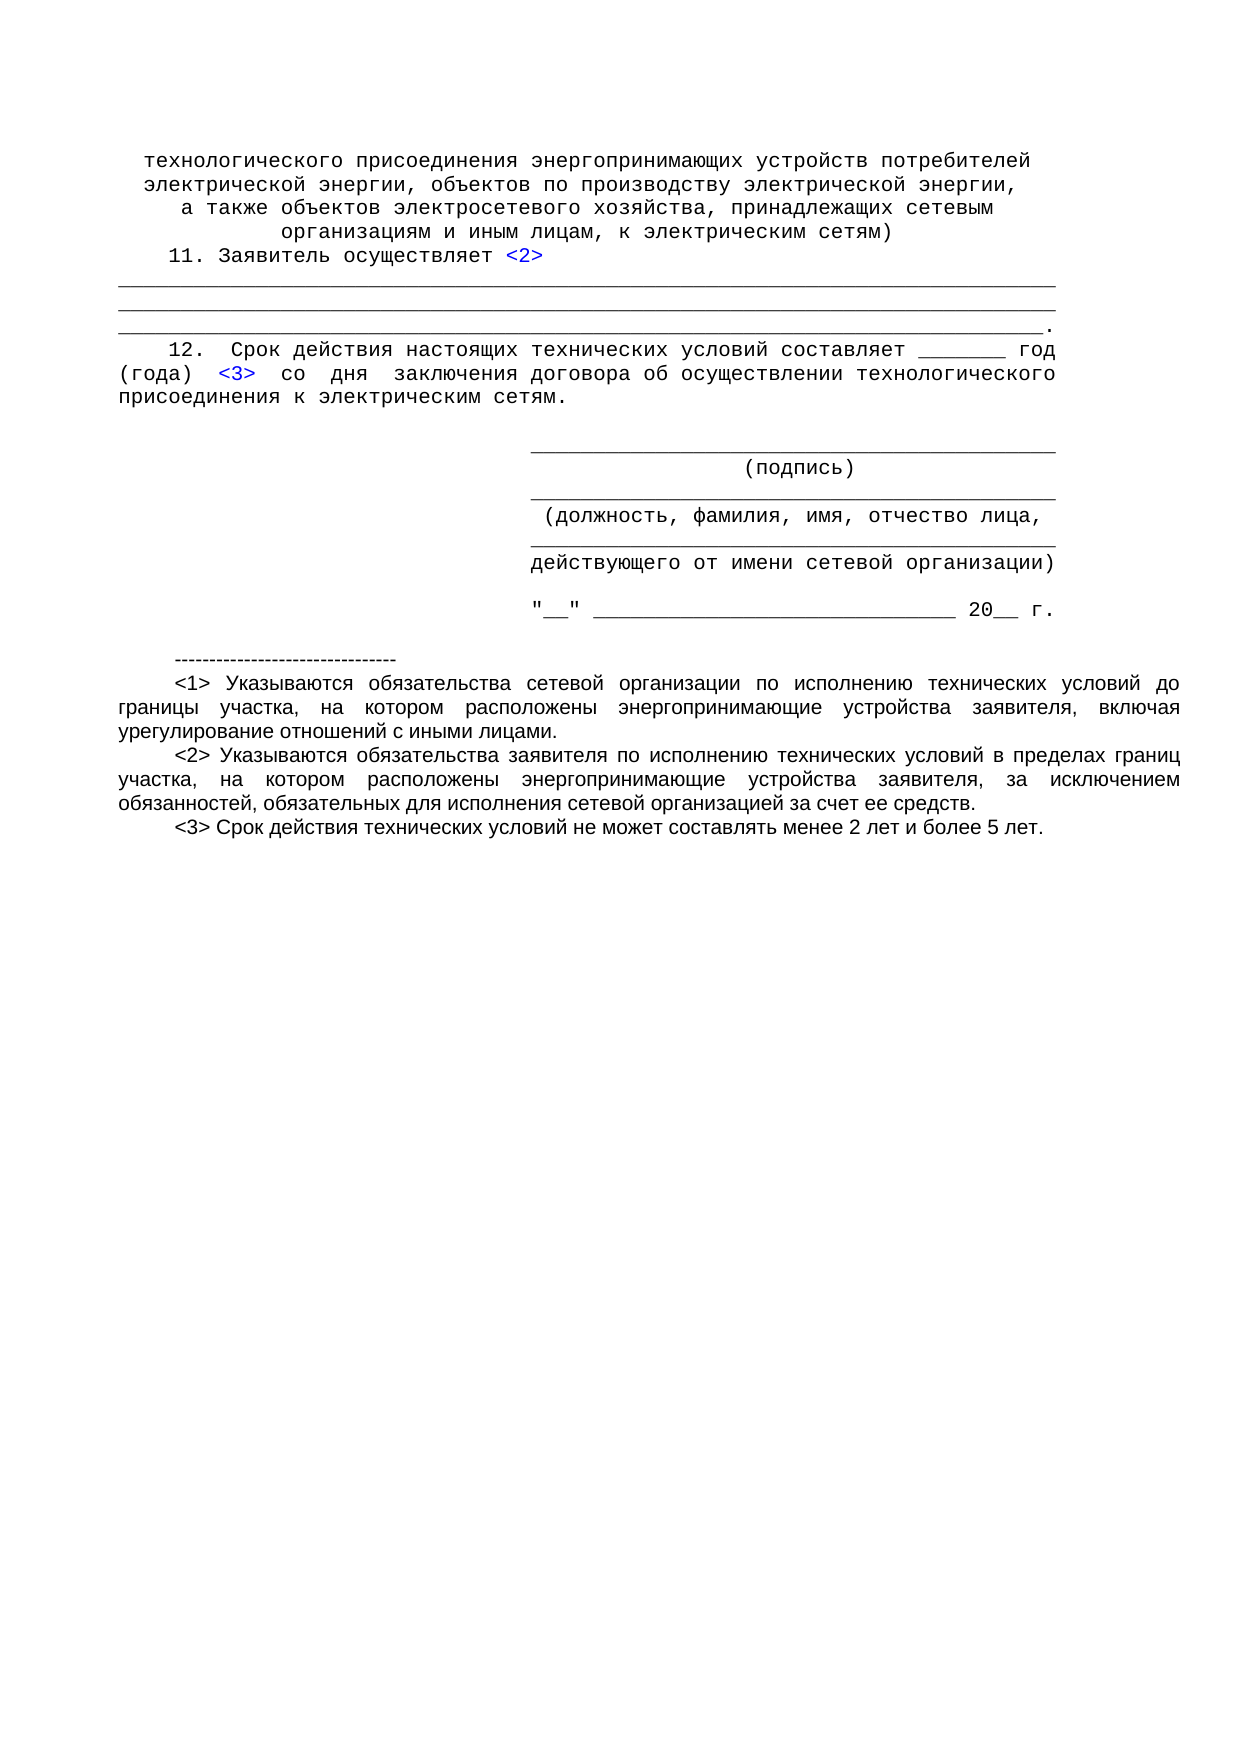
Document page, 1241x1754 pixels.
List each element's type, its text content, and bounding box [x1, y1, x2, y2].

text 12. Срок действия настоящих технических условий составляет _______ год [118, 339, 1181, 363]
text действующего от имени сетевой организации) [118, 552, 1181, 576]
text -------------------------------- [118, 647, 1181, 671]
text "__" _____________________________ 20__ г. [118, 599, 1181, 623]
text организациям и иным лицам, к электрическим сетям) [118, 221, 1181, 244]
text (года) <3> со дня заключения договора об осуществлении технологического [118, 363, 1181, 386]
text (подпись) [118, 457, 1181, 481]
text __________________________________________________________________________. [118, 316, 1181, 339]
text <3> Срок действия технических условий не может составлять менее 2 лет и более 5 лет. [118, 814, 1181, 838]
text присоединения к электрическим сетям. [118, 386, 1181, 410]
text а также объектов электросетевого хозяйства, принадлежащих сетевым [118, 197, 1181, 221]
text <2> Указываются обязательства заявителя по исполнению технических условий в пределах границ участка, на котором расположены энергопринимающие устройства заявителя, за исключением обязанностей, обязательных для исполнения сетевой организацией за счет ее средств. [118, 743, 1181, 814]
text электрической энергии, объектов по производству электрической энергии, [118, 174, 1181, 197]
text технологического присоединения энергопринимающих устройств потребителей [118, 150, 1181, 174]
text (должность, фамилия, имя, отчество лица, [118, 505, 1181, 528]
text __________________________________________ [118, 434, 1181, 457]
text ___________________________________________________________________________ [118, 268, 1181, 292]
text __________________________________________ [118, 528, 1181, 552]
text __________________________________________ [118, 481, 1181, 505]
text <1> Указываются обязательства сетевой организации по исполнению технических условий до границы участка, на котором расположены энергопринимающие устройства заявителя, включая урегулирование отношений с иными лицами. [118, 671, 1181, 743]
text ___________________________________________________________________________ [118, 292, 1181, 316]
text 11. Заявитель осуществляет <2> [118, 244, 1181, 268]
